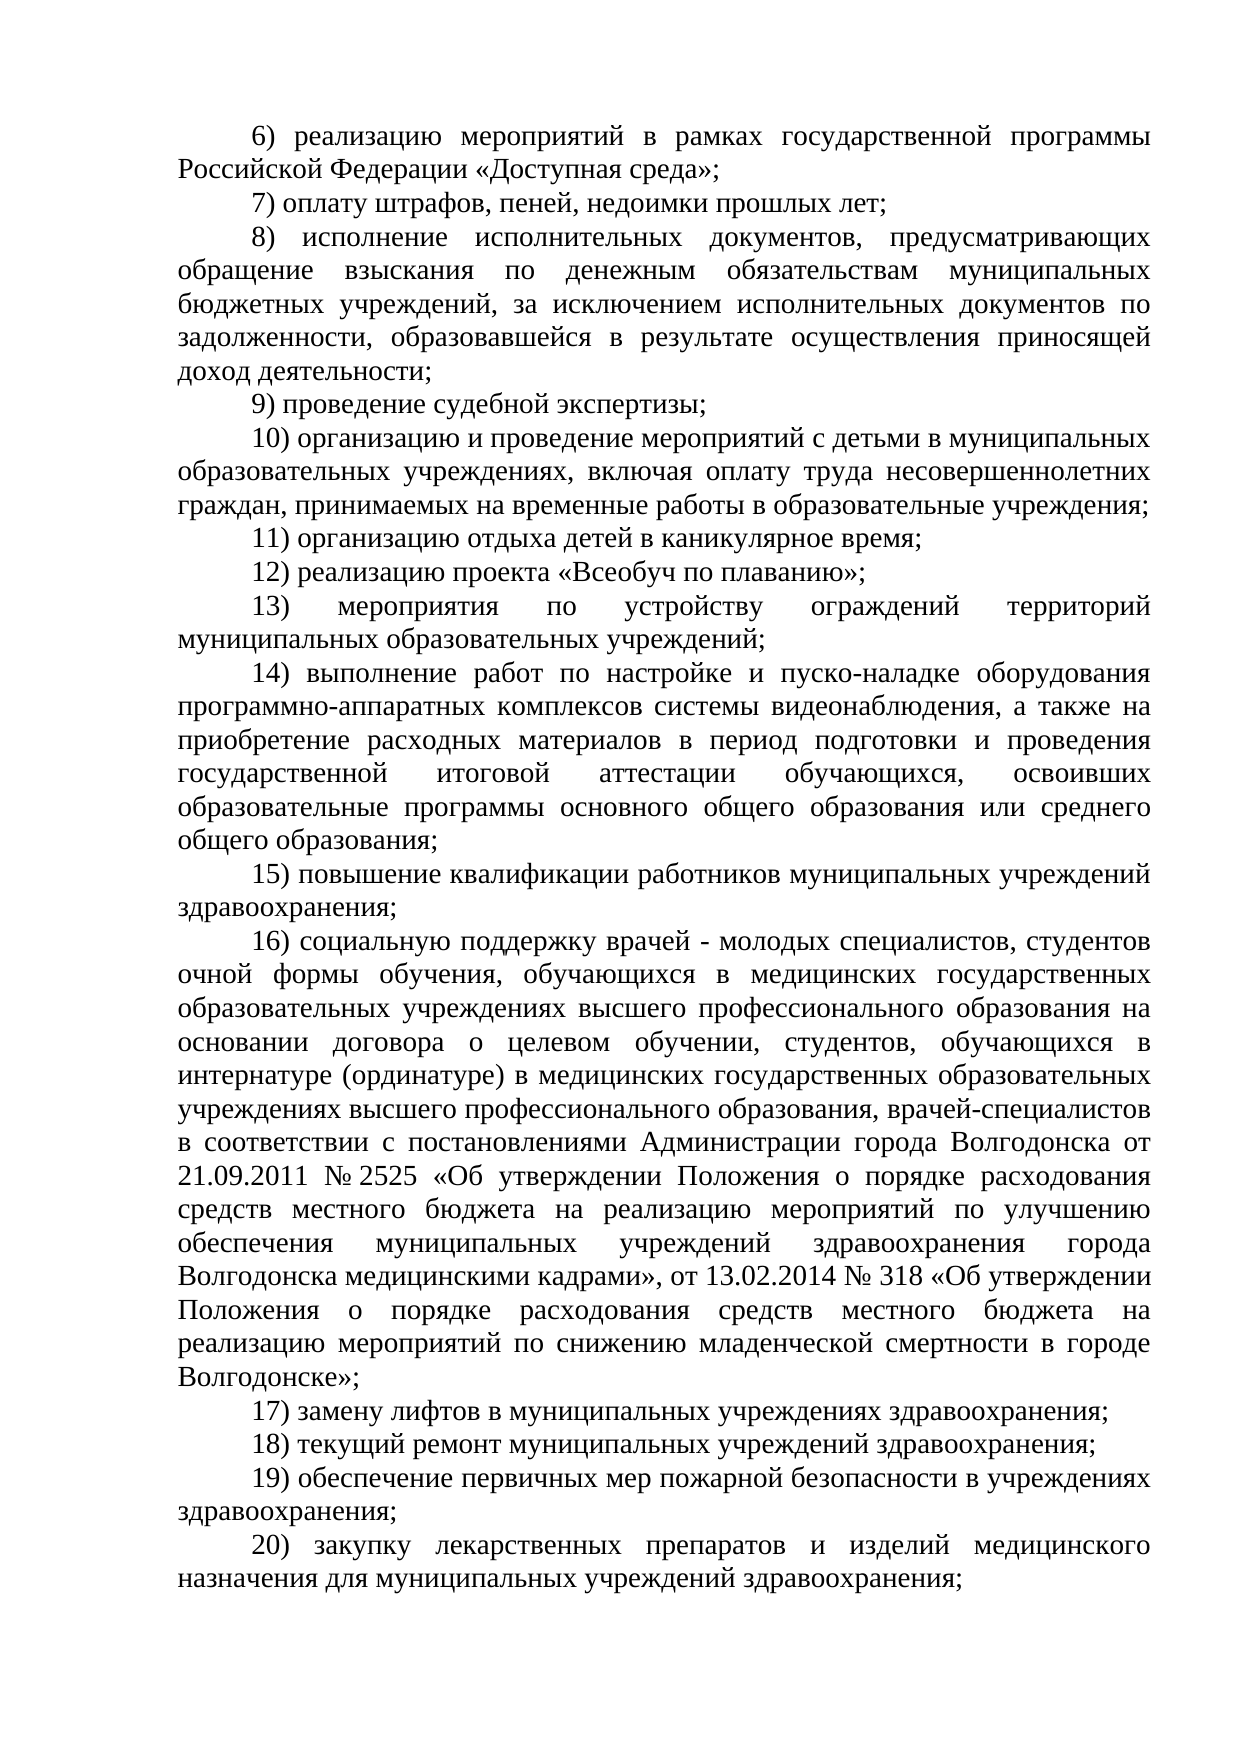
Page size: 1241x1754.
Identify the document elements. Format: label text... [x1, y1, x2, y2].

text 20) закупку лекарственных препаратов и изделий медицинского назначения для муниципальных учреждений здравоохранения; [177, 1527, 1152, 1594]
text 10) организацию и проведение мероприятий с детьми в муниципальных образовательных учреждениях, включая оплату труда несовершеннолетних граждан, принимаемых на временные работы в образовательные учреждения; [177, 420, 1152, 521]
text 17) замену лифтов в муниципальных учреждениях здравоохранения; [177, 1393, 1152, 1426]
text 19) обеспечение первичных мер пожарной безопасности в учреждениях здравоохранения; [177, 1460, 1152, 1527]
text 18) текущий ремонт муниципальных учреждений здравоохранения; [177, 1426, 1152, 1460]
text 7) оплату штрафов, пеней, недоимки прошлых лет; [177, 185, 1152, 219]
text 6) реализацию мероприятий в рамках государственной программы Российской Федерации «Доступная среда»; [177, 118, 1152, 185]
text 9) проведение судебной экспертизы; [177, 386, 1152, 420]
text 11) организацию отдыха детей в каникулярное время; [177, 521, 1152, 554]
text 8) исполнение исполнительных документов, предусматривающих обращение взыскания по денежным обязательствам муниципальных бюджетных учреждений, за исключением исполнительных документов по задолженности, образовавшейся в результате осуществления приносящей доход деятельности; [177, 219, 1152, 386]
text 14) выполнение работ по настройке и пуско-наладке оборудования программно-аппаратных комплексов системы видеонаблюдения, а также на приобретение расходных материалов в период подготовки и проведения государственной итоговой аттестации обучающихся, освоивших образовательные программы основного общего образования или среднего общего образования; [177, 655, 1152, 856]
text 15) повышение квалификации работников муниципальных учреждений здравоохранения; [177, 856, 1152, 923]
text 13) мероприятия по устройству ограждений территорий муниципальных образовательных учреждений; [177, 588, 1152, 655]
text 12) реализацию проекта «Всеобуч по плаванию»; [177, 554, 1152, 588]
text 16) социальную поддержку врачей - молодых специалистов, студентов очной формы обучения, обучающихся в медицинских государственных образовательных учреждениях высшего профессионального образования на основании договора о целевом обучении, студентов, обучающихся в интернатуре (ординатуре) в медицинских государственных образовательных учреждениях высшего профессионального образования, врачей-специалистов в соответствии с постановлениями Администрации города Волгодонска от 21.09.2011 № 2525 «Об утверждении Положения о порядке расходования средств местного бюджета на реализацию мероприятий по улучшению обеспечения муниципальных учреждений здравоохранения города Волгодонска медицинскими кадрами», от 13.02.2014 № 318 «Об утверждении Положения о порядке расходования средств местного бюджета на реализацию мероприятий по снижению младенческой смертности в городе Волгодонске»; [177, 923, 1152, 1393]
